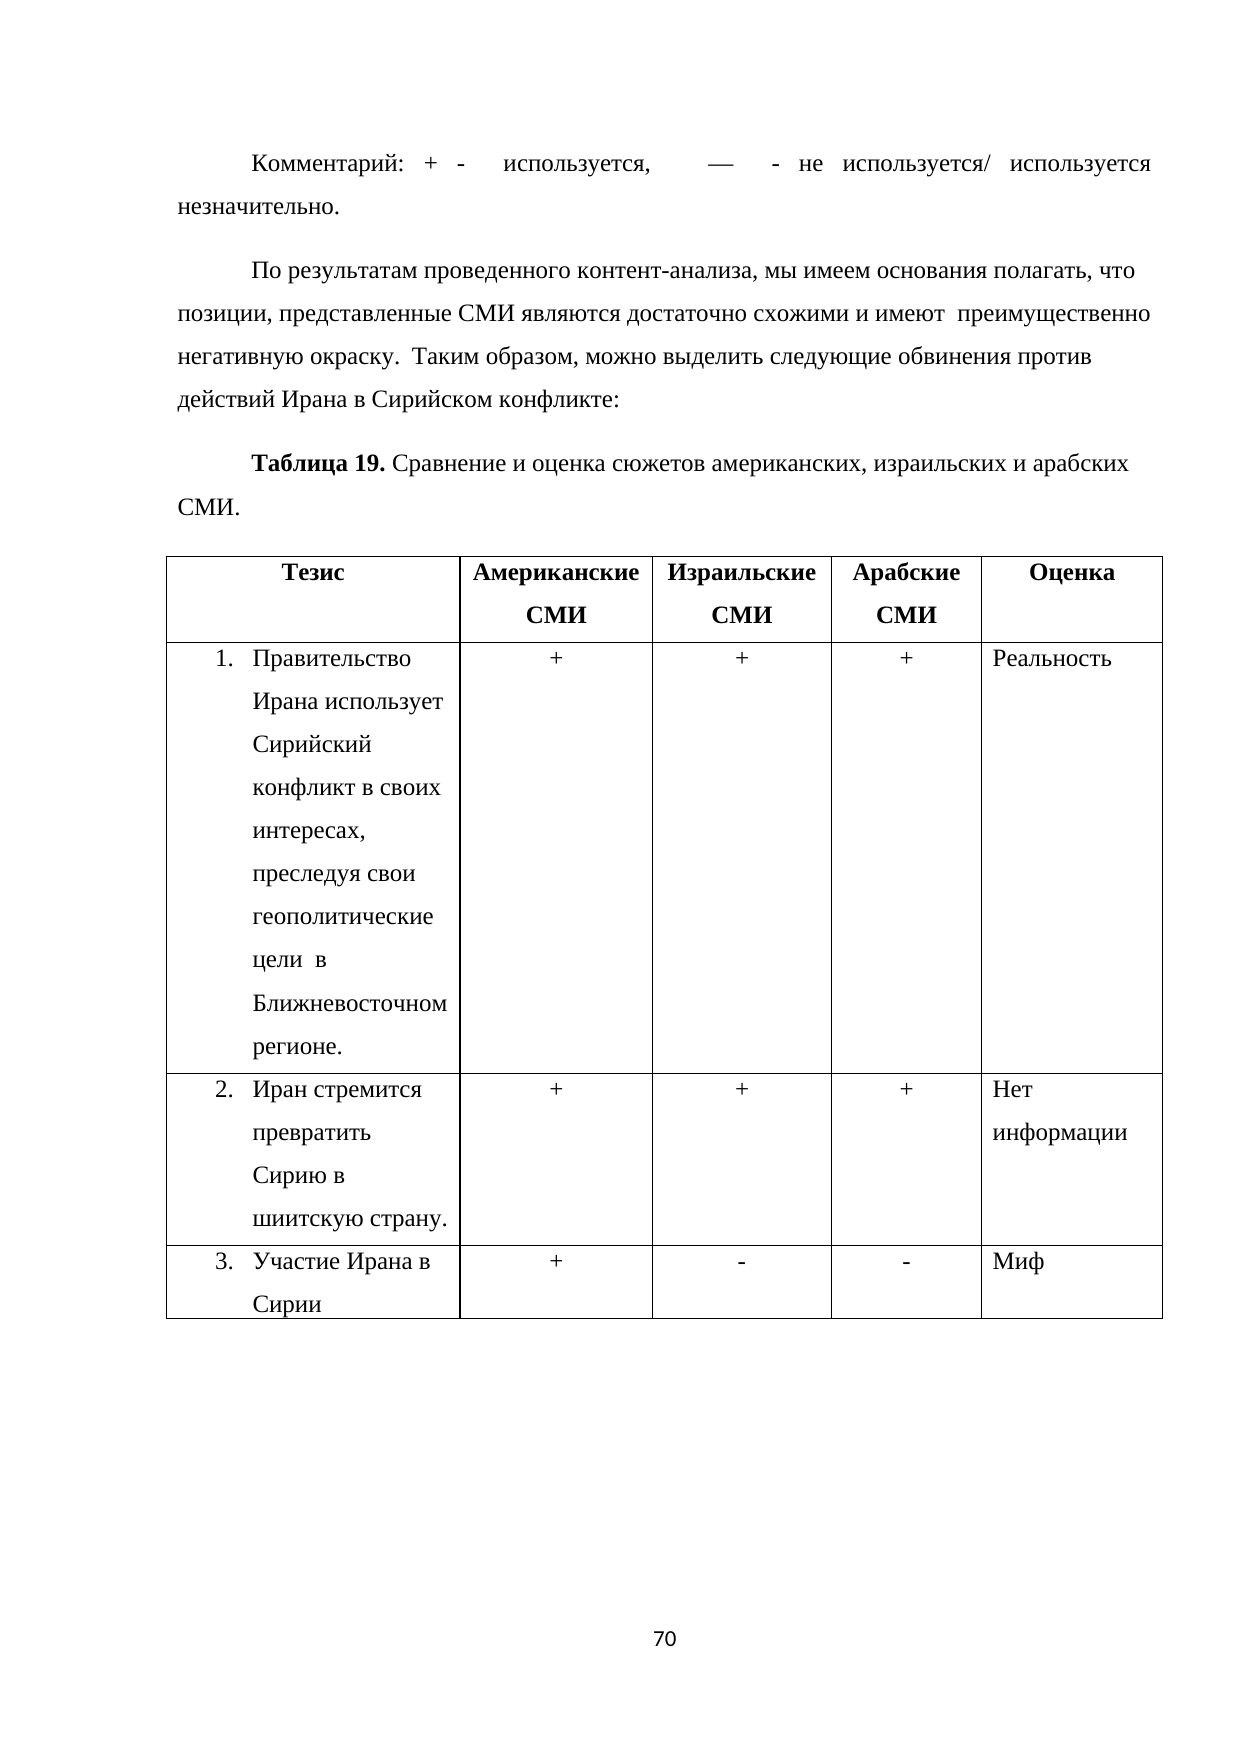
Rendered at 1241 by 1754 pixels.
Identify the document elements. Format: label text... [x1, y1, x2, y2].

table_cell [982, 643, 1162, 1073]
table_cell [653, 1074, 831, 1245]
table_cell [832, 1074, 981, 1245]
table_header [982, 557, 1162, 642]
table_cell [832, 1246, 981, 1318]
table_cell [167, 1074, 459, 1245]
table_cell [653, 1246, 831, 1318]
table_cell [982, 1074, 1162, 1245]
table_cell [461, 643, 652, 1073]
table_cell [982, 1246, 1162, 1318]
text Таблица 19. Сравнение и оценка сюжетов американских, израильских и арабских СМИ. [177, 448, 1152, 520]
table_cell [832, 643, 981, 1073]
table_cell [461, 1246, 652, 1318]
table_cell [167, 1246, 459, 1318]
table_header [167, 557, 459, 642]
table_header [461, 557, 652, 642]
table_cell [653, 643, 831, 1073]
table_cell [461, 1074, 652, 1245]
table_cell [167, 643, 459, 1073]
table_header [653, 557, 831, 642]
text Комментарий: + - используется, — - не используется/ используется незначительно. [177, 148, 1152, 219]
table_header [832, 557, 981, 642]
text По результатам проведенного контент-анализа, мы имеем основания полагать, что позиции, представленные СМИ являются достаточно схожими и имеют преимущественно негативную окраску. Таким образом, можно выделить следующие обвинения против действий Ирана в Сирийском конфликте: [177, 255, 1152, 413]
